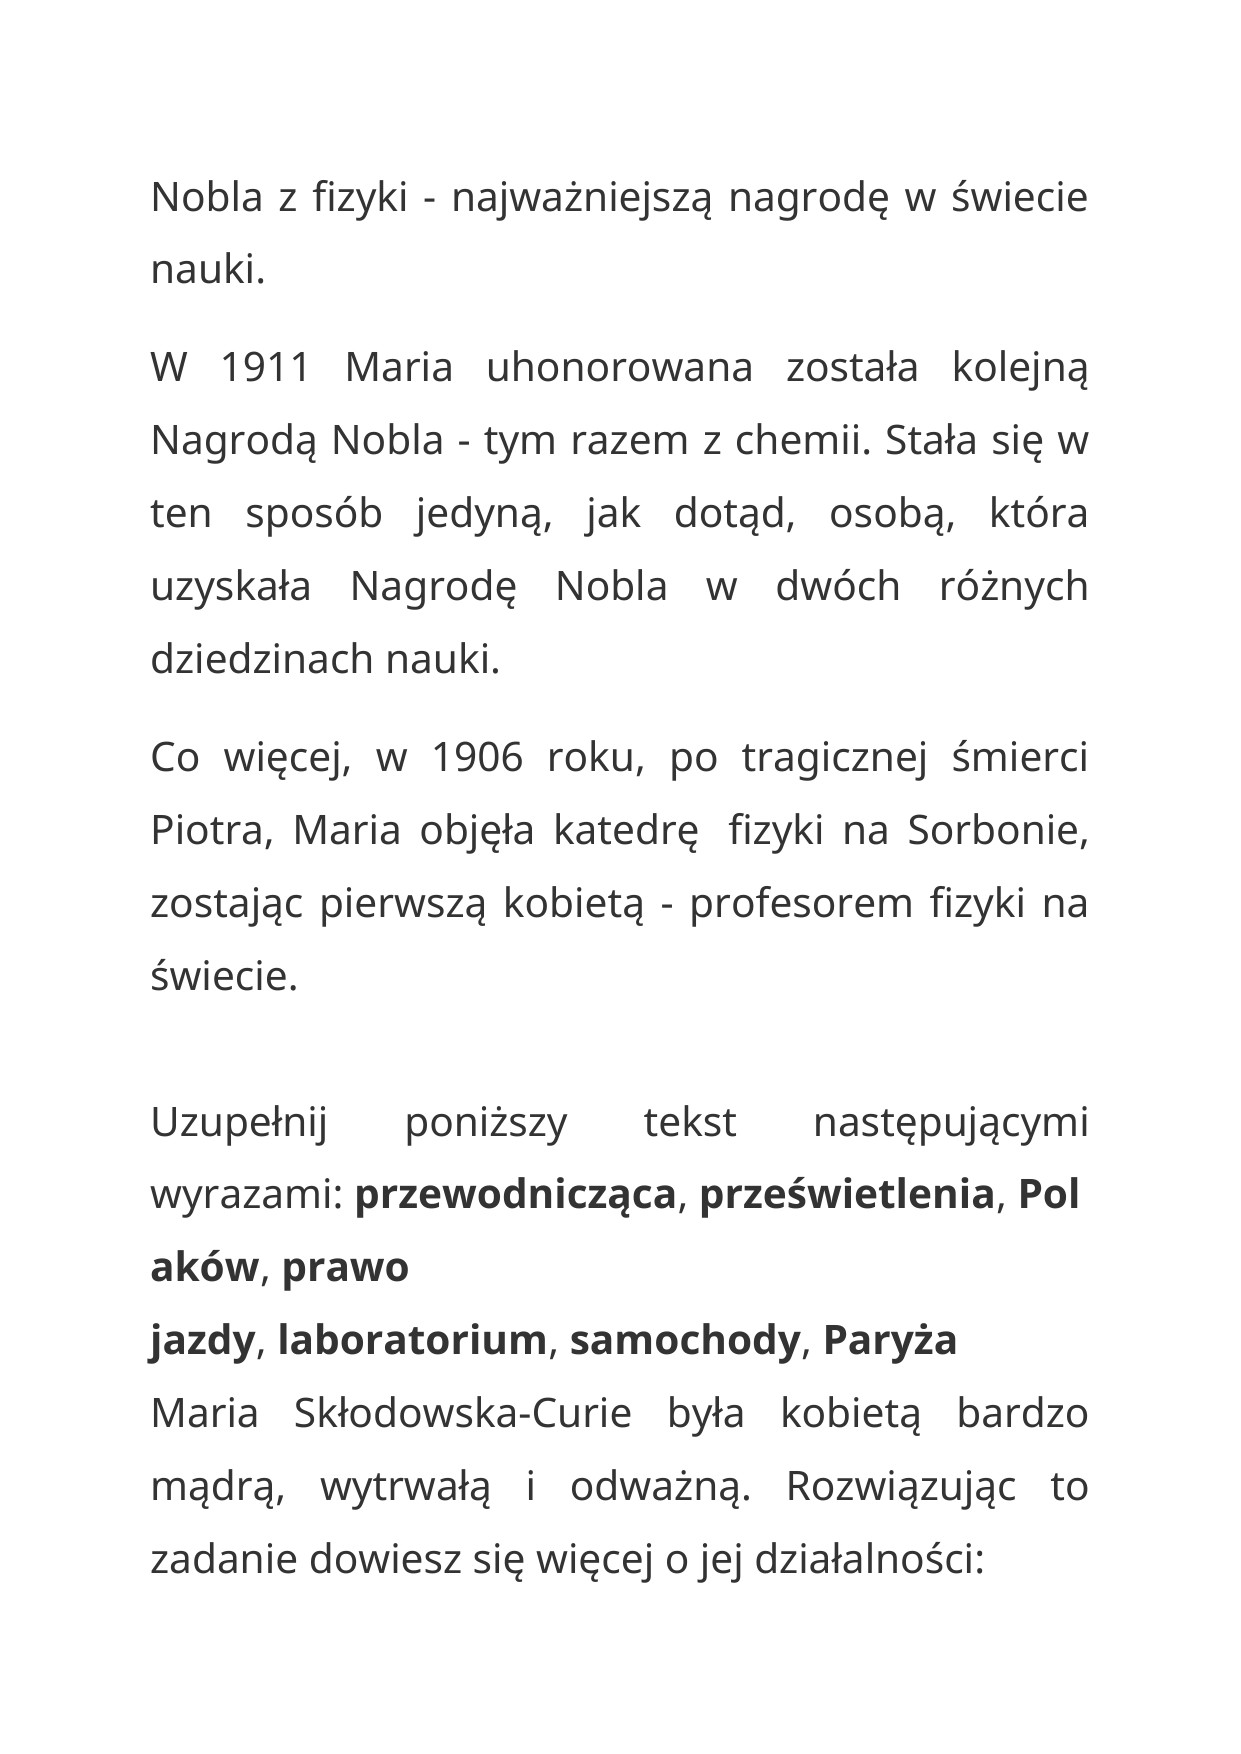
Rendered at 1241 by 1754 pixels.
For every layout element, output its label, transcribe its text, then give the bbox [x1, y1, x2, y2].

text Uzupełnij poniższy tekst następującymi wyrazami: przewodnicząca, prześwietlenia, Polaków, prawo jazdy, laboratorium, samochody, Paryża [150, 1075, 1090, 1367]
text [150, 150, 1090, 296]
text Maria Skłodowska-Curie była kobietą bardzo mądrą, wytrwałą i odważną. Rozwiązując to zadanie dowiesz się więcej o jej działalności: [150, 1367, 1090, 1585]
text W 1911 Maria uhonorowana została kolejną Nagrodą Nobla - tym razem z chemii. Stała się w ten sposób jedyną, jak dotąd, osobą, która uzyskała Nagrodę Nobla w dwóch różnych dziedzinach nauki. [150, 321, 1090, 685]
text Co więcej, w 1906 roku, po tragicznej śmierci Piotra, Maria objęła katedrę fizyki na Sorbonie, zostając pierwszą kobietą - profesorem fizyki na świecie. [150, 710, 1090, 1002]
